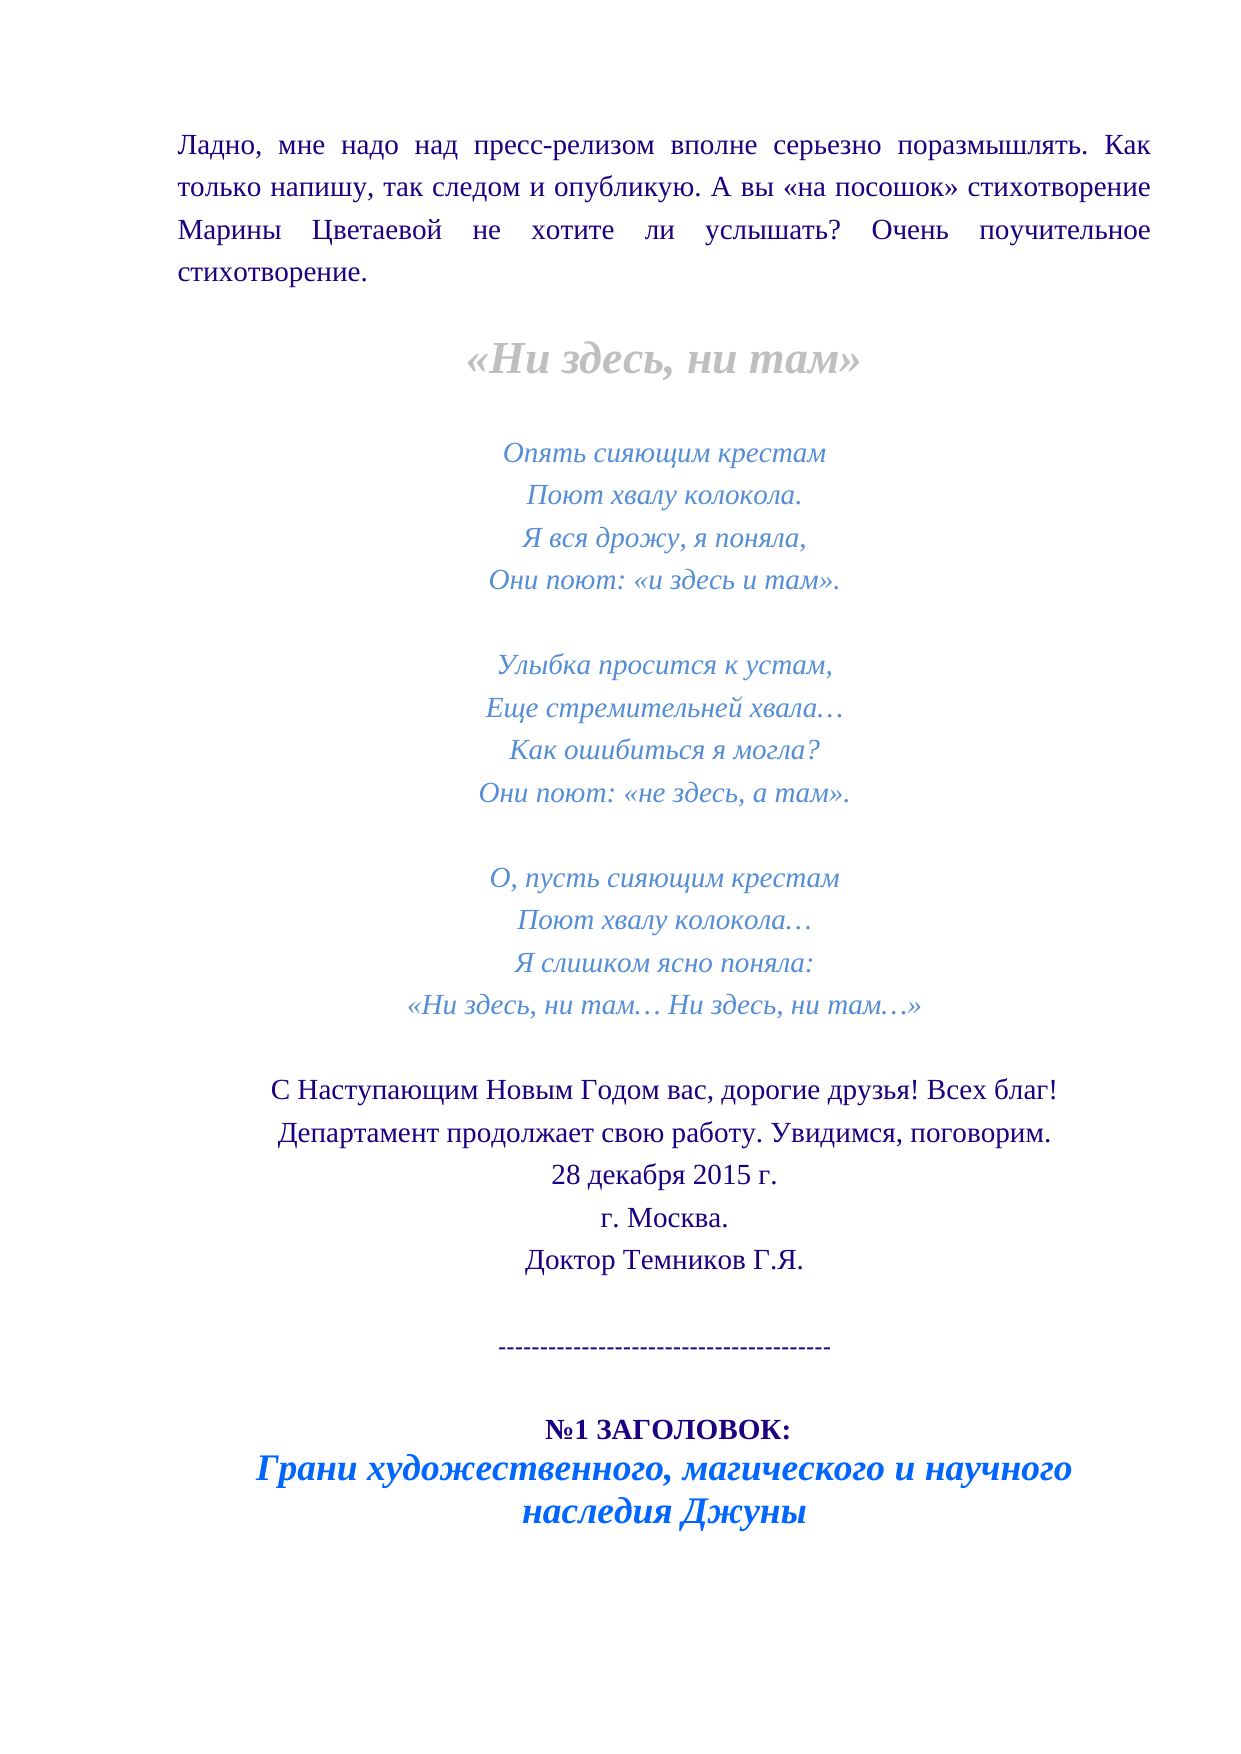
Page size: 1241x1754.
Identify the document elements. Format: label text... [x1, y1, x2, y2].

text «Ни здесь, ни там… Ни здесь, ни там…» [177, 978, 1152, 1021]
text Департамент продолжает свою работу. Увидимся, поговорим. [177, 1106, 1152, 1148]
text Грани художественного, магического и научного наследия Джуны [177, 1446, 1152, 1532]
text Я слишком ясно поняла: [177, 936, 1152, 978]
text Опять сияющим крестам [177, 426, 1152, 468]
text 28 декабря 2015 г. [177, 1148, 1152, 1191]
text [177, 118, 1152, 288]
text Как ошибиться я могла? [177, 723, 1152, 766]
text Я вся дрожу, я поняла, [177, 511, 1152, 553]
text О, пусть сияющим крестам [177, 851, 1152, 893]
text Они поют: «не здесь, а там». [177, 766, 1152, 808]
text «Ни здесь, ни там» [177, 331, 1152, 383]
text С Наступающим Новым Годом вас, дорогие друзья! Всех благ! [177, 1063, 1152, 1106]
text №1 ЗАГОЛОВОК: [177, 1403, 1152, 1446]
text Еще стремительней хвала… [177, 681, 1152, 723]
text Улыбка просится к устам, [177, 638, 1152, 681]
text Они поют: «и здесь и там». [177, 553, 1152, 596]
text Поют хвалу колокола… [177, 893, 1152, 936]
text г. Москва. [177, 1191, 1152, 1233]
text Поют хвалу колокола. [177, 468, 1152, 511]
text ---------------------------------------- [177, 1318, 1152, 1361]
text Доктор Темников Г.Я. [177, 1233, 1152, 1276]
